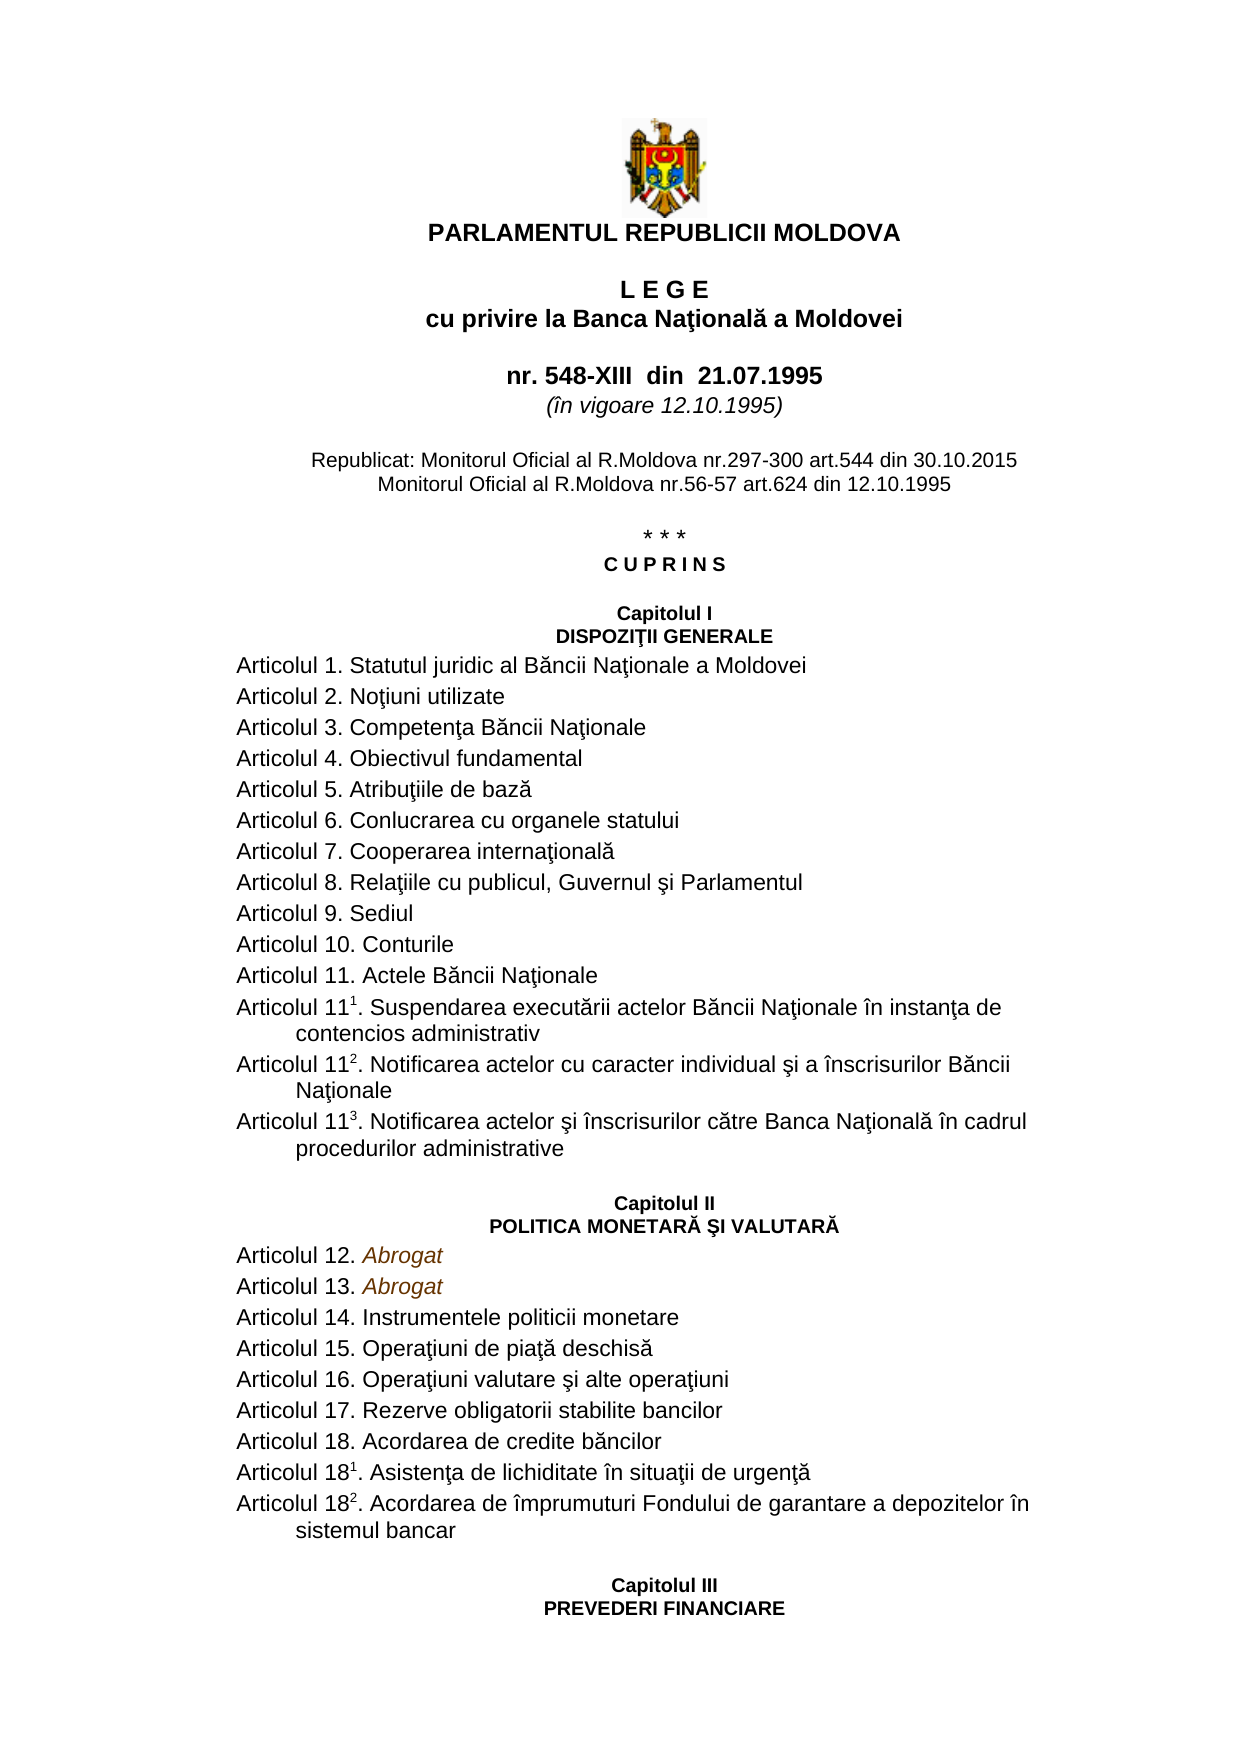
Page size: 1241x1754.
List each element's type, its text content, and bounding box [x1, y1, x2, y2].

text Articolul 4. Obiectivul fundamental [236, 745, 1093, 771]
text Articolul 2. Noţiuni utilizate [236, 683, 1093, 709]
text Articolul 15. Operaţiuni de piaţă deschisă [236, 1335, 1093, 1362]
text Articolul 181. Asistenţa de lichiditate în situaţii de urgenţă [236, 1459, 1093, 1486]
text Articolul 12. Abrogat [236, 1242, 1093, 1268]
text Articolul 11. Actele Băncii Naţionale [236, 962, 1093, 989]
text Articolul 13. Abrogat [236, 1273, 1093, 1299]
text PREVEDERI FINANCIARE [177, 1597, 1152, 1619]
text L E G E [177, 275, 1152, 304]
text Articolul 6. Conlucrarea cu organele statului [236, 807, 1093, 833]
text * * * [177, 524, 1152, 553]
picture [621, 118, 708, 218]
text Articolul 17. Rezerve obligatorii stabilite bancilor [236, 1397, 1093, 1424]
text Monitorul Oficial al R.Moldova nr.56-57 art.624 din 12.10.1995 [177, 471, 1152, 495]
text Articolul 3. Competenţa Băncii Naţionale [236, 714, 1093, 740]
text nr. 548-XIII din 21.07.1995 [177, 361, 1152, 390]
text PARLAMENTUL REPUBLICII MOLDOVA [177, 217, 1152, 246]
text Capitolul II [177, 1192, 1152, 1215]
text C U P R I N S [177, 553, 1152, 576]
text Articolul 111. Suspendarea executării actelor Băncii Naţionale în instanţa de contencios administrativ [236, 993, 1093, 1046]
text DISPOZIŢII GENERALE [177, 624, 1152, 647]
text Articolul 10. Conturile [236, 931, 1093, 958]
text Articolul 14. Instrumentele politicii monetare [236, 1304, 1093, 1331]
text Articolul 1. Statutul juridic al Băncii Naţionale a Moldovei [236, 652, 1093, 678]
text Republicat: Monitorul Oficial al R.Moldova nr.297-300 art.544 din 30.10.2015 [177, 447, 1152, 471]
text Capitolul III [177, 1574, 1152, 1597]
text (în vigoare 12.10.1995) [177, 390, 1152, 419]
text Capitolul I [177, 602, 1152, 624]
text Articolul 9. Sediul [236, 900, 1093, 927]
text Articolul 112. Notificarea actelor cu caracter individual şi a înscrisurilor Băncii Naţionale [236, 1051, 1093, 1103]
text cu privire la Banca Naţională a Moldovei [177, 304, 1152, 332]
text Articolul 16. Operaţiuni valutare şi alte operaţiuni [236, 1366, 1093, 1393]
text Articolul 113. Notificarea actelor şi înscrisurilor către Banca Naţională în cadrul procedurilor administrative [236, 1108, 1093, 1161]
text Articolul 182. Acordarea de împrumuturi Fondului de garantare a depozitelor în sistemul bancar [236, 1490, 1093, 1543]
text Articolul 7. Cooperarea internaţională [236, 838, 1093, 864]
text POLITICA MONETARĂ ŞI VALUTARĂ [177, 1215, 1152, 1237]
text Articolul 18. Acordarea de credite băncilor [236, 1428, 1093, 1455]
text Articolul 5. Atribuţiile de bază [236, 776, 1093, 802]
text Articolul 8. Relaţiile cu publicul, Guvernul şi Parlamentul [236, 869, 1093, 896]
